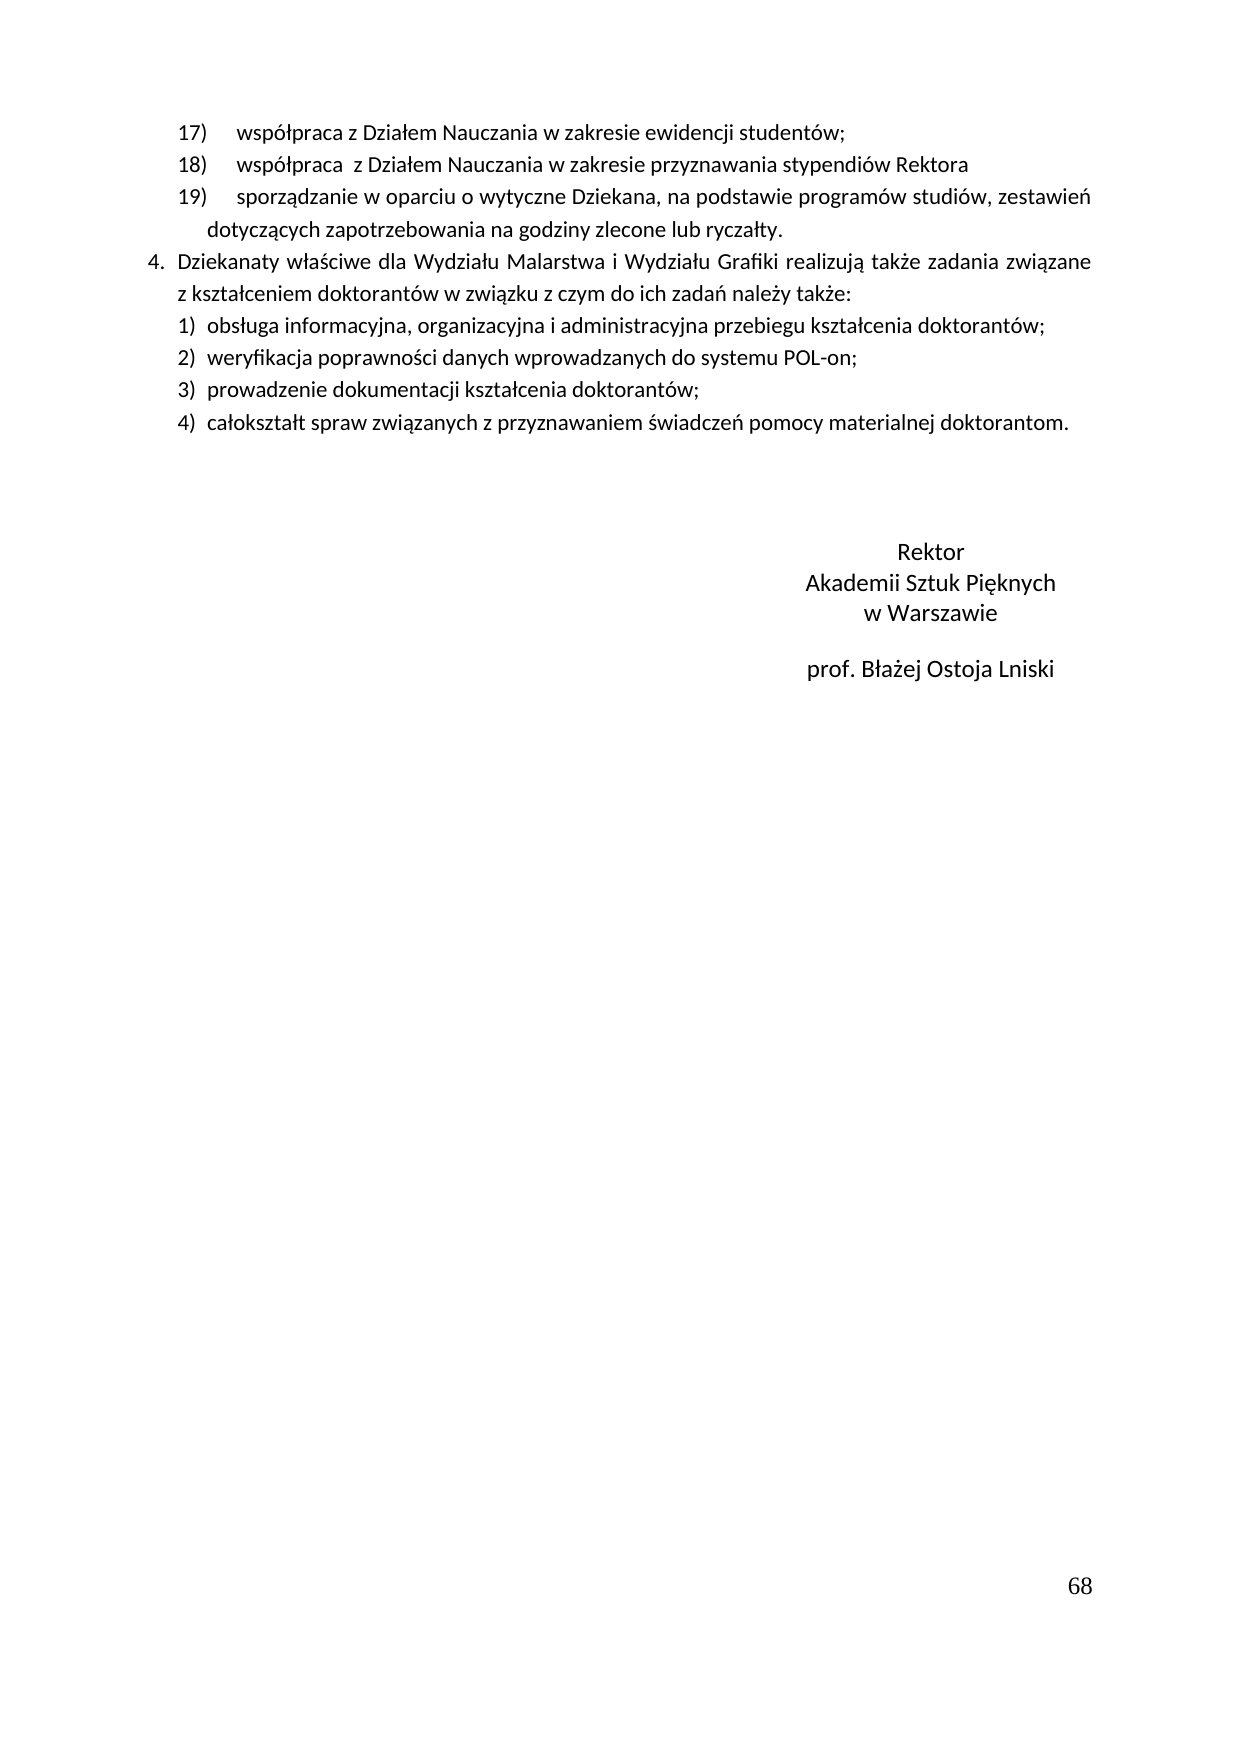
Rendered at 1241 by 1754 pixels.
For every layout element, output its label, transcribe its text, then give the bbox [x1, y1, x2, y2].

list Dziekanaty właściwe dla Wydziału Malarstwa i Wydziału Grafiki realizują także zadania związane z kształceniem doktorantów w związku z czym do ich zadań należy także: [148, 247, 1092, 307]
list obsługa informacyjna, organizacyjna i administracyjna przebiegu kształcenia doktorantów; [177, 311, 1092, 339]
text w Warszawie [769, 598, 1092, 628]
list weryfikacja poprawności danych wprowadzanych do systemu POL-on; [177, 343, 1092, 371]
list prowadzenie dokumentacji kształcenia doktorantów; [177, 376, 1092, 404]
list współpraca z Działem Nauczania w zakresie ewidencji studentów; [177, 118, 1092, 146]
list sporządzanie w oparciu o wytyczne Dziekana, na podstawie programów studiów, zestawień dotyczących zapotrzebowania na godziny zlecone lub ryczałty. [177, 182, 1092, 243]
text Akademii Sztuk Pięknych [769, 567, 1092, 598]
text prof. Błażej Ostoja Lniski [769, 653, 1092, 684]
list współpraca z Działem Nauczania w zakresie przyznawania stypendiów Rektora [177, 150, 1092, 178]
list całokształt spraw związanych z przyznawaniem świadczeń pomocy materialnej doktorantom. [177, 408, 1092, 436]
text Rektor [769, 537, 1092, 567]
